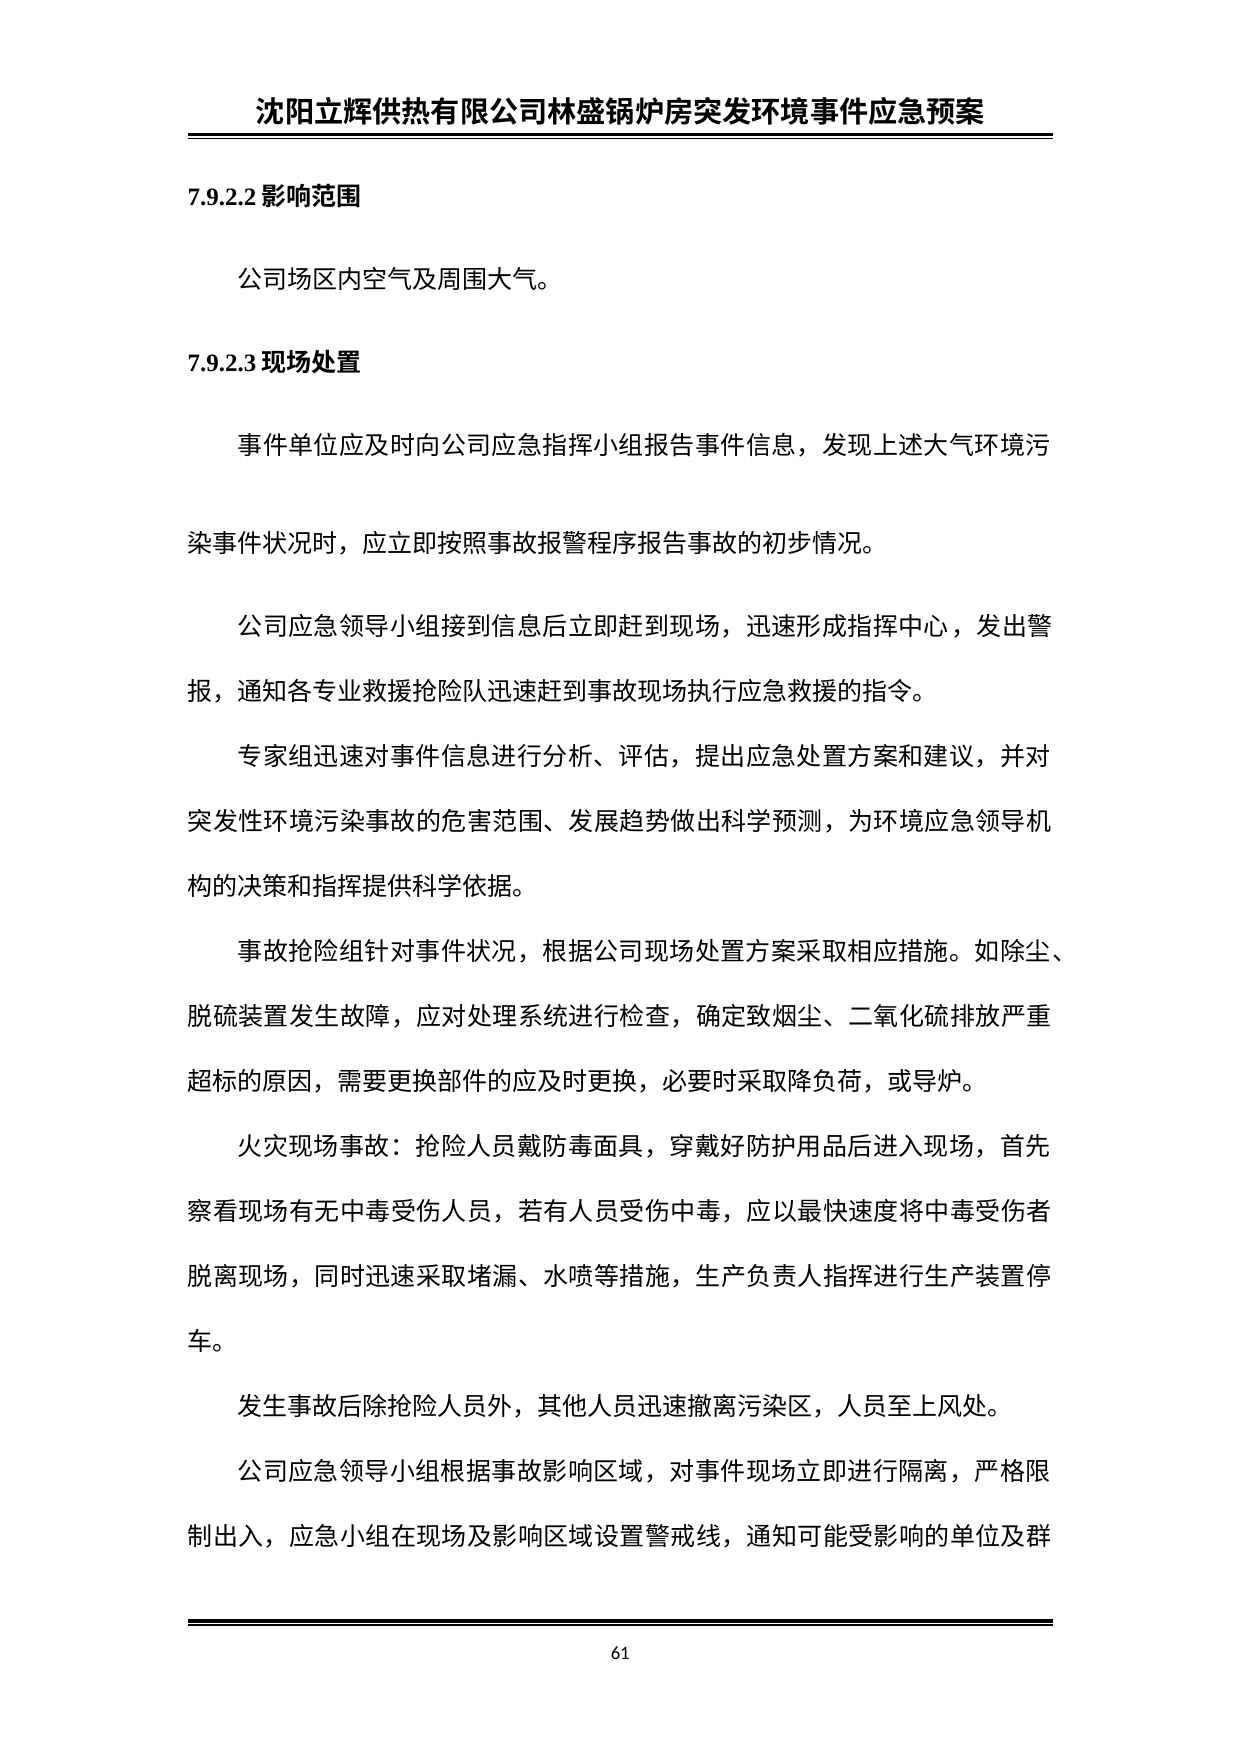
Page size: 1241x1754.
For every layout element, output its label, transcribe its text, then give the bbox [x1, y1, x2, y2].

text 事故抢险组针对事件状况，根据公司现场处置方案采取相应措施。如除尘、脱硫装置发生故障，应对处理系统进行检查，确定致烟尘、二氧化硫排放严重超标的原因，需要更换部件的应及时更换，必要时采取降负荷，或导炉。 [187, 917, 1053, 1112]
subtitle 7.9.2.2影响范围 [187, 162, 1053, 227]
text 公司场区内空气及周围大气。 [187, 245, 1053, 310]
text 发生事故后除抢险人员外，其他人员迅速撤离污染区，人员至上风处。 [187, 1372, 1053, 1437]
text 事件单位应及时向公司应急指挥小组报告事件信息，发现上述大气环境污染事件状况时，应立即按照事故报警程序报告事故的初步情况。 [187, 411, 1053, 574]
text 专家组迅速对事件信息进行分析、评估，提出应急处置方案和建议，并对突发性环境污染事故的危害范围、发展趋势做出科学预测，为环境应急领导机构的决策和指挥提供科学依据。 [187, 722, 1053, 917]
text 公司应急领导小组接到信息后立即赶到现场，迅速形成指挥中心，发出警报，通知各专业救援抢险队迅速赶到事故现场执行应急救援的指令。 [187, 592, 1053, 722]
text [187, 1437, 1053, 1567]
subtitle 7.9.2.3现场处置 [187, 328, 1053, 393]
text 火灾现场事故：抢险人员戴防毒面具，穿戴好防护用品后进入现场，首先察看现场有无中毒受伤人员，若有人员受伤中毒，应以最快速度将中毒受伤者脱离现场，同时迅速采取堵漏、水喷等措施，生产负责人指挥进行生产装置停车。 [187, 1112, 1053, 1372]
